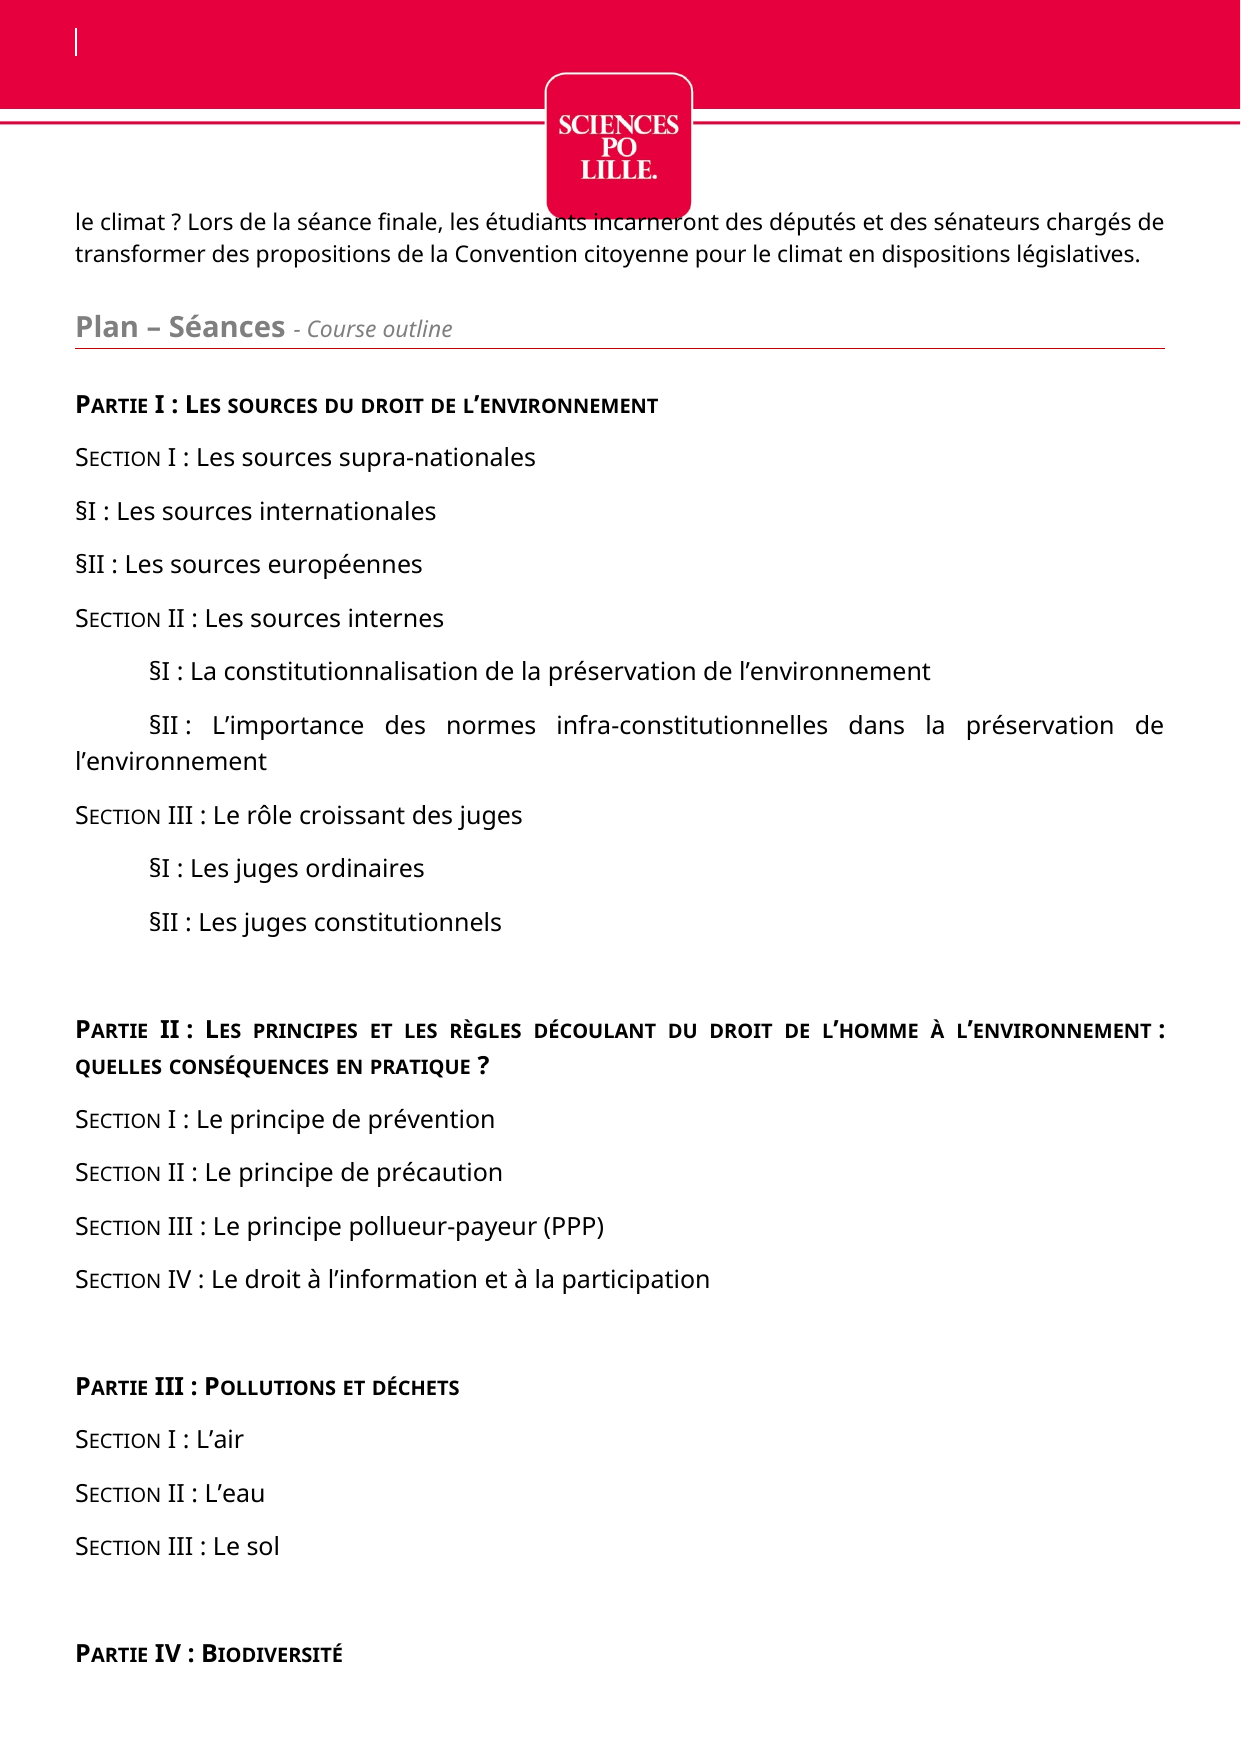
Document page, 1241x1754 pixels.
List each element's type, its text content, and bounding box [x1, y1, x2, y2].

text Section II : L’eau [75, 1476, 1165, 1509]
text §II : Les juges constitutionnels [75, 904, 1165, 938]
text §II : Les sources européennes [75, 547, 1165, 581]
text §I : La constitutionnalisation de la préservation de l’environnement [75, 654, 1165, 688]
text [75, 206, 1165, 269]
text Section I : L’air [75, 1422, 1165, 1456]
text Partie I : Les sources du droit de l’environnement [75, 387, 1165, 421]
text §I : Les juges ordinaires [75, 851, 1165, 885]
text Section III : Le sol [75, 1529, 1165, 1563]
text Section II : Les sources internes [75, 600, 1165, 634]
text Partie II : Les principes et les règles découlant du droit de l’homme à l’environnement : quelles conséquences en pratique ? [75, 1011, 1165, 1082]
text Section III : Le principe pollueur-payeur (PPP) [75, 1208, 1165, 1242]
text §I : Les sources internationales [75, 493, 1165, 528]
text Section III : Le rôle croissant des juges [75, 797, 1165, 832]
text Section I : Le principe de prévention [75, 1101, 1165, 1136]
text Section I : Les sources supra-nationales [75, 440, 1165, 474]
text Section IV : Le droit à l’information et à la participation [75, 1262, 1165, 1296]
text Partie III : Pollutions et déchets [75, 1369, 1165, 1403]
text Partie IV : Biodiversité [75, 1636, 1165, 1670]
text Plan – Séances - Course outline [75, 306, 1165, 348]
picture [0, 0, 1241, 220]
text §II : L’importance des normes infra-constitutionnelles dans la préservation de l’environnement [75, 707, 1165, 778]
text Section II : Le principe de précaution [75, 1155, 1165, 1189]
